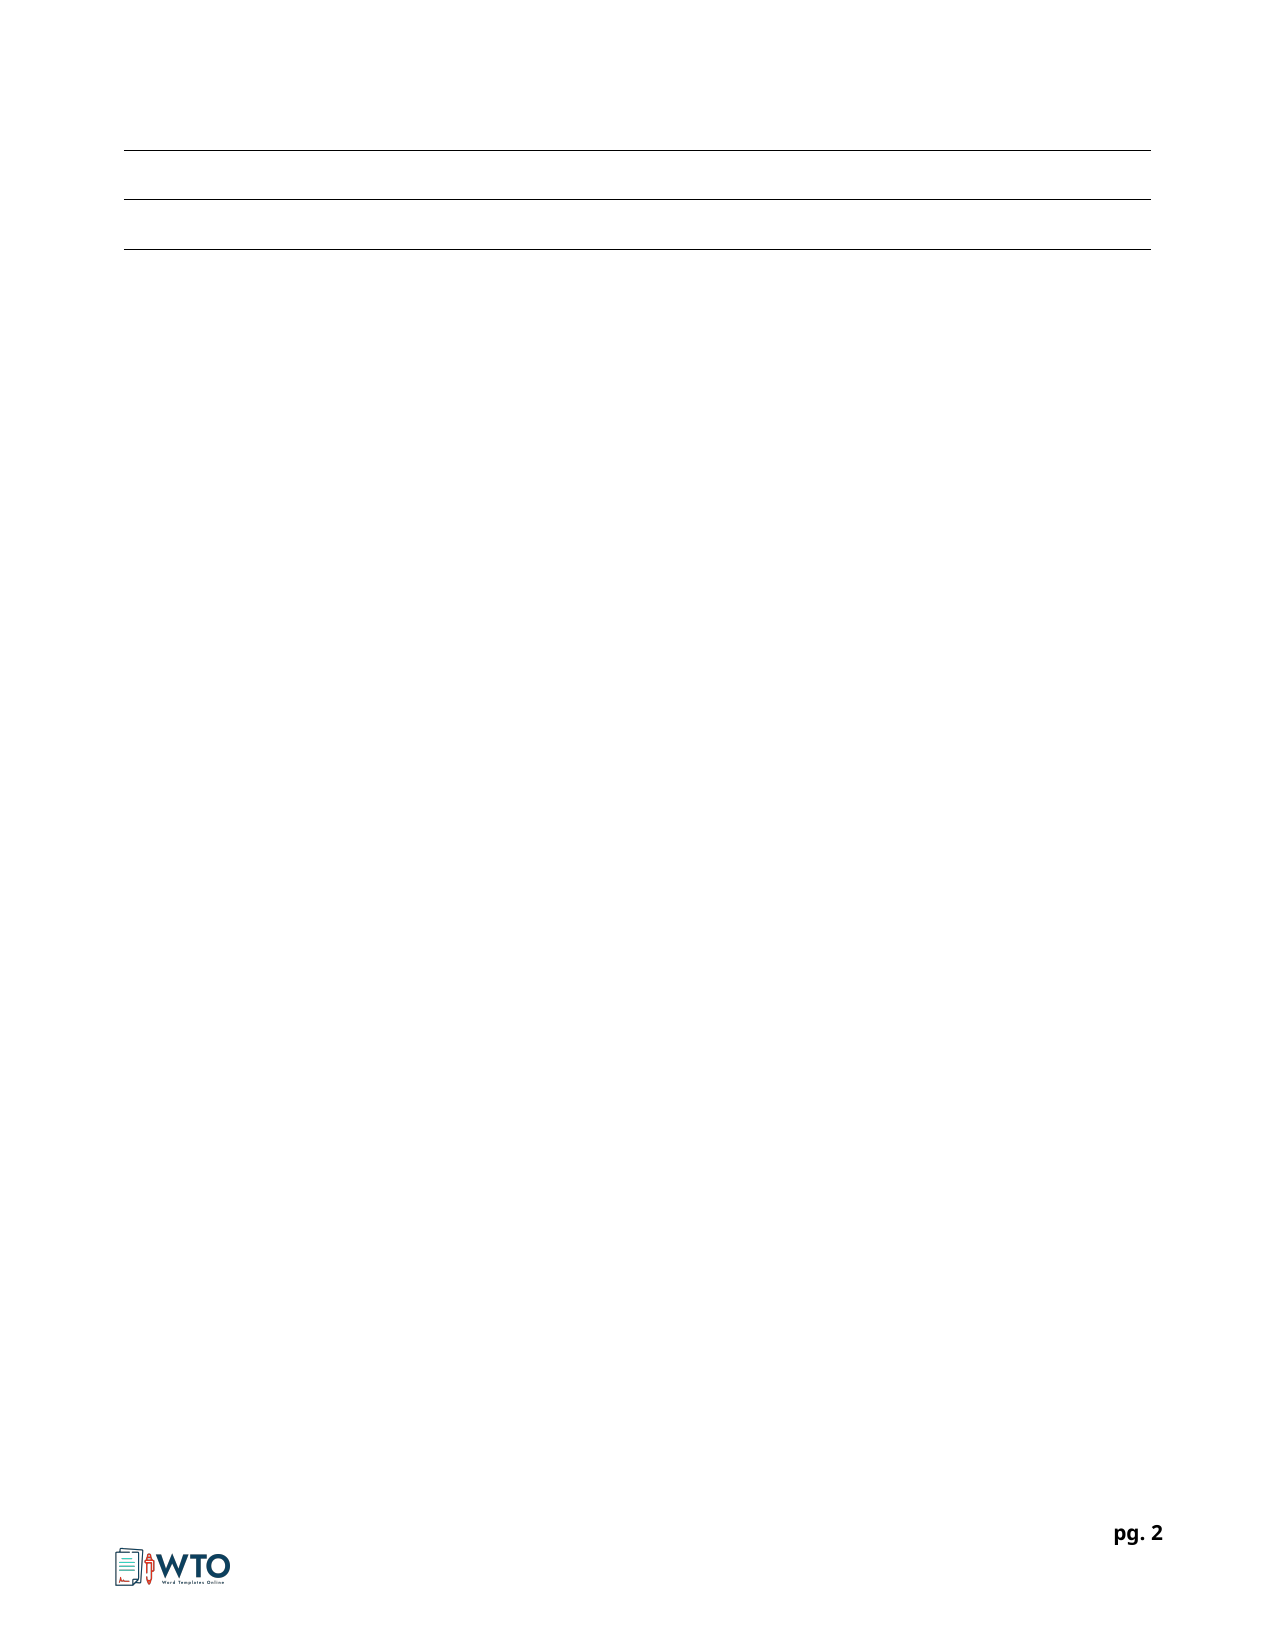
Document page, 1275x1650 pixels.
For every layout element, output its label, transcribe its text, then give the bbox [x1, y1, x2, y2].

picture [112, 1547, 237, 1590]
table_cell Summary [113, 150, 1162, 250]
